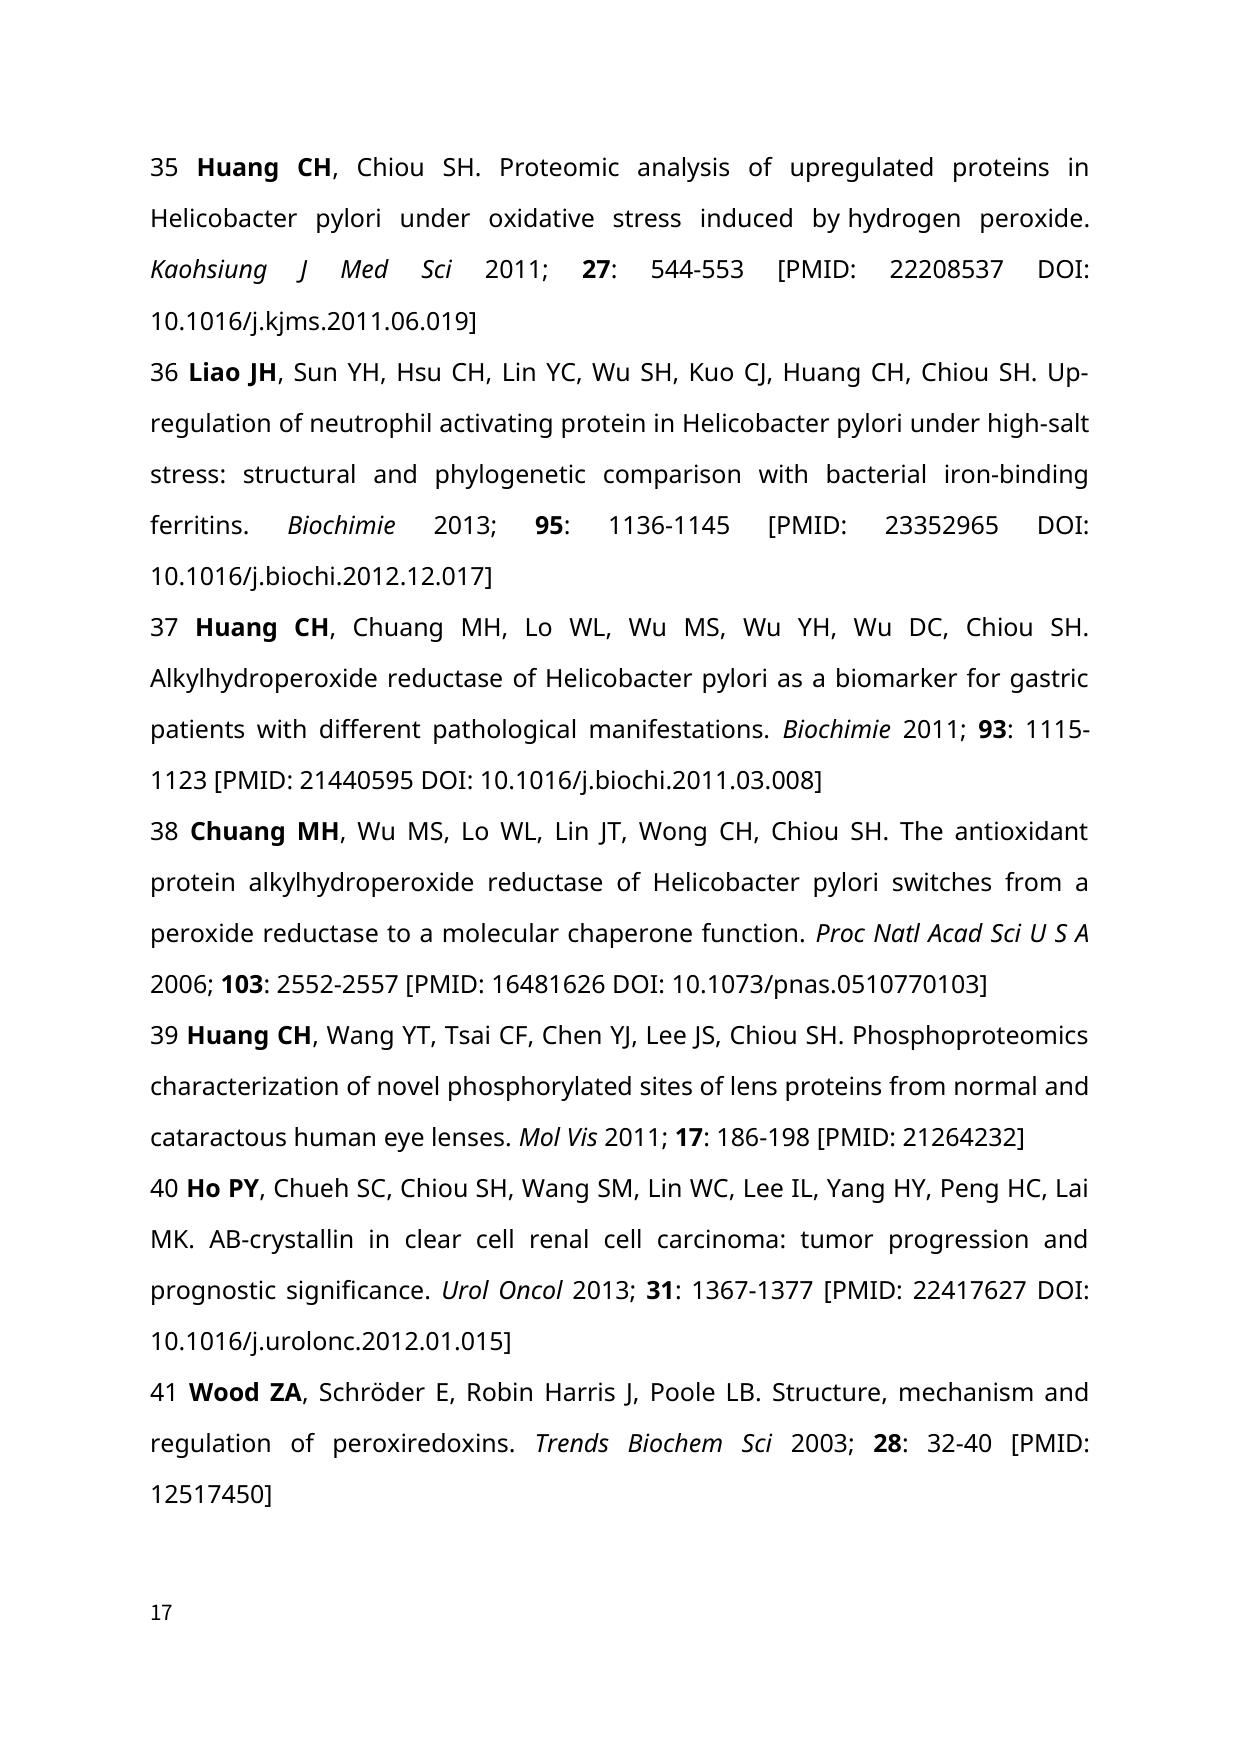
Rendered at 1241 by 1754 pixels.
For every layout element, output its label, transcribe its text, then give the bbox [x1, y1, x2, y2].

text 35 Huang CH, Chiou SH. Proteomic analysis of upregulated proteins in Helicobacter pylori under oxidative stress induced by hydrogen peroxide. Kaohsiung J Med Sci 2011; 27: 544-553 [PMID: 22208537 DOI: 10.1016/j.kjms.2011.06.019] [150, 150, 1090, 337]
text 36 Liao JH, Sun YH, Hsu CH, Lin YC, Wu SH, Kuo CJ, Huang CH, Chiou SH. Up-regulation of neutrophil activating protein in Helicobacter pylori under high-salt stress: structural and phylogenetic comparison with bacterial iron-binding ferritins. Biochimie 2013; 95: 1136-1145 [PMID: 23352965 DOI: 10.1016/j.biochi.2012.12.017] [150, 354, 1090, 592]
text 40 Ho PY, Chueh SC, Chiou SH, Wang SM, Lin WC, Lee IL, Yang HY, Peng HC, Lai MK. ΑB-crystallin in clear cell renal cell carcinoma: tumor progression and prognostic significance. Urol Oncol 2013; 31: 1367-1377 [PMID: 22417627 DOI: 10.1016/j.urolonc.2012.01.015] [150, 1171, 1090, 1358]
text 37 Huang CH, Chuang MH, Lo WL, Wu MS, Wu YH, Wu DC, Chiou SH. Alkylhydroperoxide reductase of Helicobacter pylori as a biomarker for gastric patients with different pathological manifestations. Biochimie 2011; 93: 1115-1123 [PMID: 21440595 DOI: 10.1016/j.biochi.2011.03.008] [150, 609, 1090, 797]
text 38 Chuang MH, Wu MS, Lo WL, Lin JT, Wong CH, Chiou SH. The antioxidant protein alkylhydroperoxide reductase of Helicobacter pylori switches from a peroxide reductase to a molecular chaperone function. Proc Natl Acad Sci U S A 2006; 103: 2552-2557 [PMID: 16481626 DOI: 10.1073/pnas.0510770103] [150, 813, 1090, 1001]
text 39 Huang CH, Wang YT, Tsai CF, Chen YJ, Lee JS, Chiou SH. Phosphoproteomics characterization of novel phosphorylated sites of lens proteins from normal and cataractous human eye lenses. Mol Vis 2011; 17: 186-198 [PMID: 21264232] [150, 1018, 1090, 1154]
text 41 Wood ZA, Schröder E, Robin Harris J, Poole LB. Structure, mechanism and regulation of peroxiredoxins. Trends Biochem Sci 2003; 28: 32-40 [PMID: 12517450] [150, 1375, 1090, 1511]
